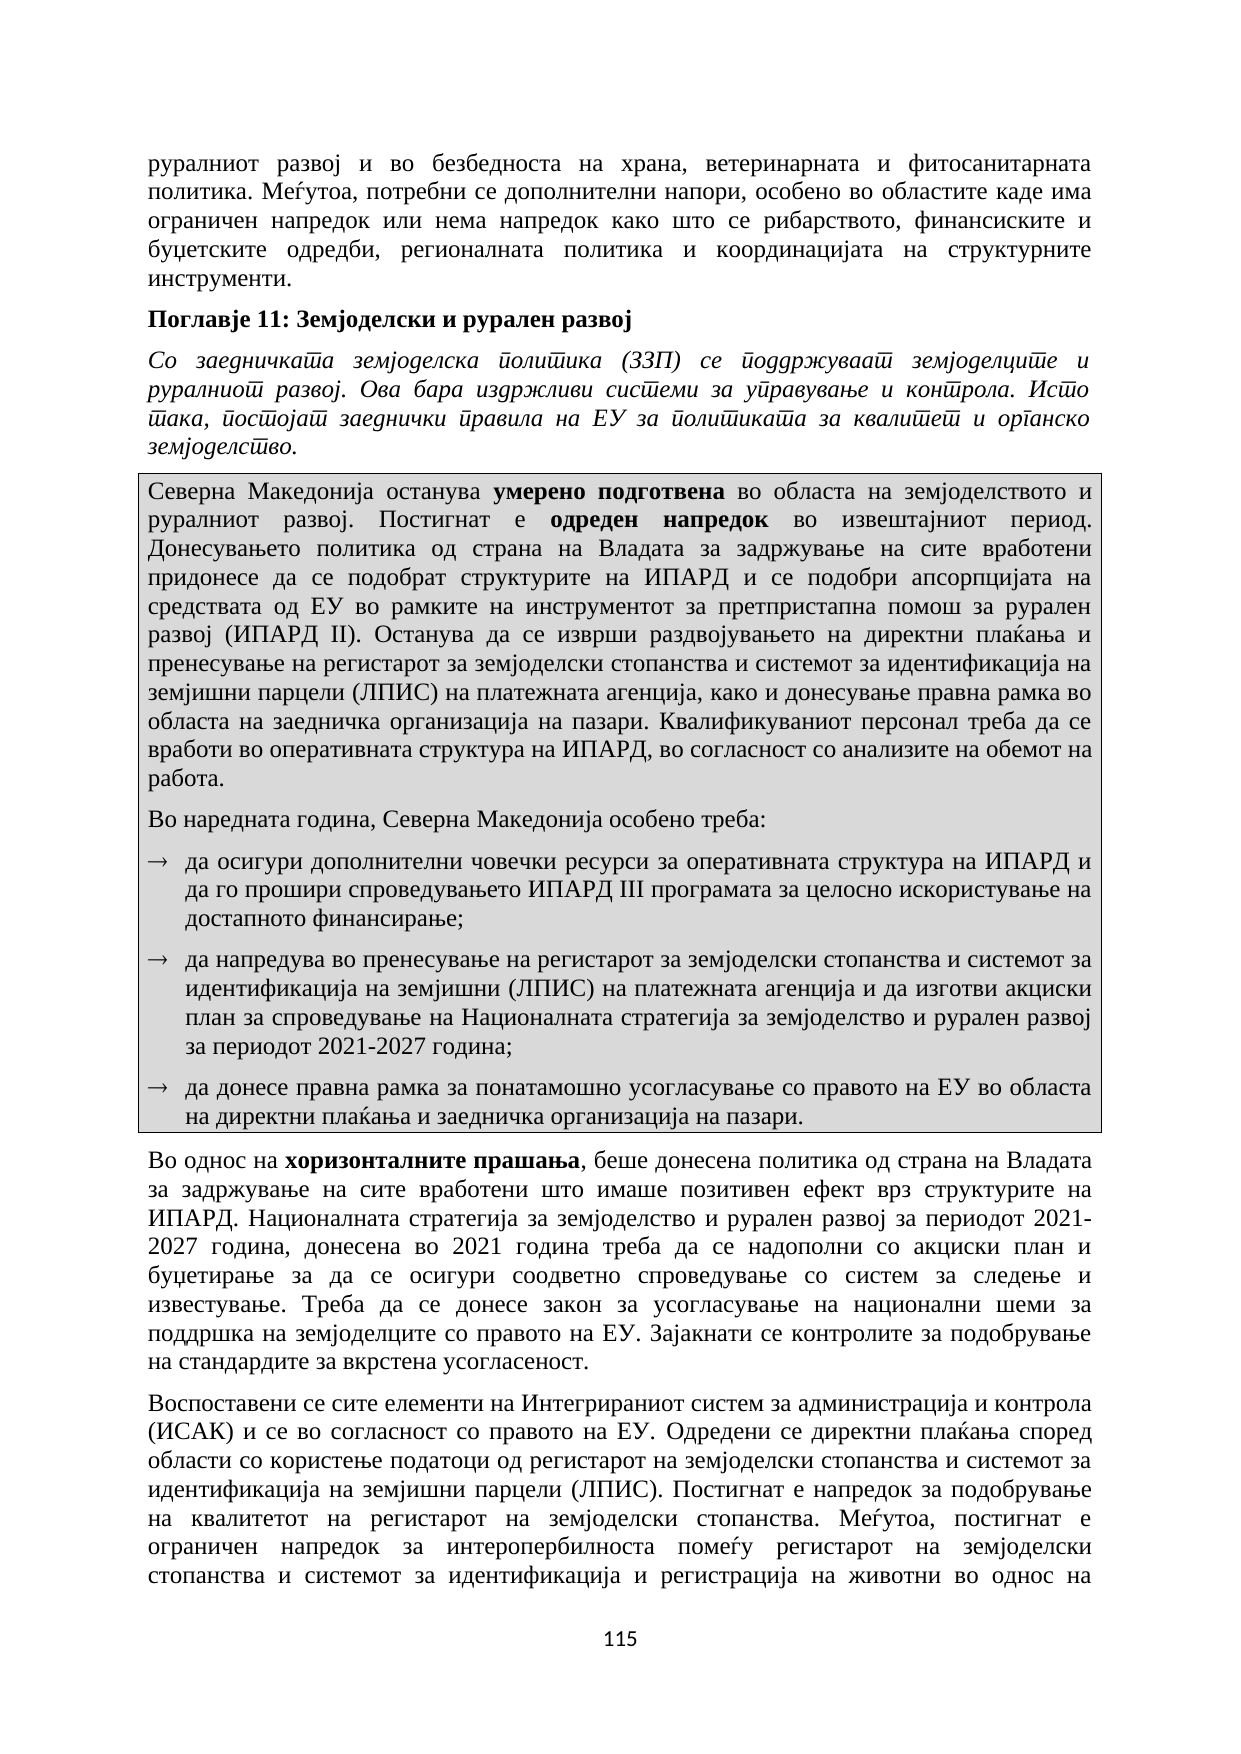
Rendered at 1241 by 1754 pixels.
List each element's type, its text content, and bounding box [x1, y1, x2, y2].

subtitle Поглавје 11: Земјоделски и рурален развој [148, 304, 1093, 333]
text Во однос на хоризонталните прашања, беше донесена политика од страна на Владата за задржување на сите вработени што имаше позитивен ефект врз структурите на ИПАРД. Националната стратегија за земјоделство и рурален развој за периодот 2021-2027 година, донесена во 2021 година треба да се надополни со акциски план и буџетирање за да се осигури соодветно спроведување со систем за следење и известување. Треба да се донесе закон за усогласување на национални шеми за поддршка на земјоделците со правото на ЕУ. Зајакнати се контролите за подобрување на стандардите за вкрстена усогласеност. [148, 1145, 1093, 1375]
text Со заедничката земјоделска политика (ЗЗП) се поддржуваат земјоделците и руралниот развој. Ова бара издржливи системи за управување и контрола. Исто така, постојат заеднички правила на ЕУ за политиката за квалитет и органско земјоделство. [148, 345, 1093, 460]
text Северна Македонија останува умерено подготвена во областа на земјоделството и руралниот развој. Постигнат е одреден напредок во извештајниот период. Донесувањето политика од страна на Владата за задржување на сите вработени придонесе да се подобрат структурите на ИПАРД и се подобри апсорпцијата на средствата од ЕУ во рамките на инструментот за претпристапна помош за рурален развој (ИПАРД II). Останува да се изврши раздвојувањето на директни плаќања и пренесување на регистарот за земјоделски стопанства и системот за идентификација на земјишни парцели (ЛПИС) на платежната агенција, како и донесување правна рамка во областа на заедничка организација на пазари. Квалификуваниот персонал треба да се вработи во оперативната структура на ИПАРД, во согласност со анализите на обемот на работа. [139, 474, 1101, 792]
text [148, 1388, 1093, 1589]
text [148, 148, 1093, 291]
text Во наредната година, Северна Македонија особено треба: [139, 801, 1101, 833]
list да напредува во пренесување на регистарот за земјоделски стопанства и системот за идентификација на земјишни (ЛПИС) на платежната агенција и да изготви акциски план за спроведување на Националната стратегија за земјоделство и рурален развој за периодот 2021-2027 година; [139, 941, 1101, 1059]
list да осигури дополнителни човечки ресурси за оперативната структура на ИПАРД и да го прошири спроведувањето ИПАРД III програмата за целосно искористување на достапното финансирање; [139, 843, 1101, 932]
list да донесе правна рамка за понатамошно усогласување со правото на ЕУ во областа на директни плаќања и заедничка организација на пазари. [139, 1069, 1101, 1132]
